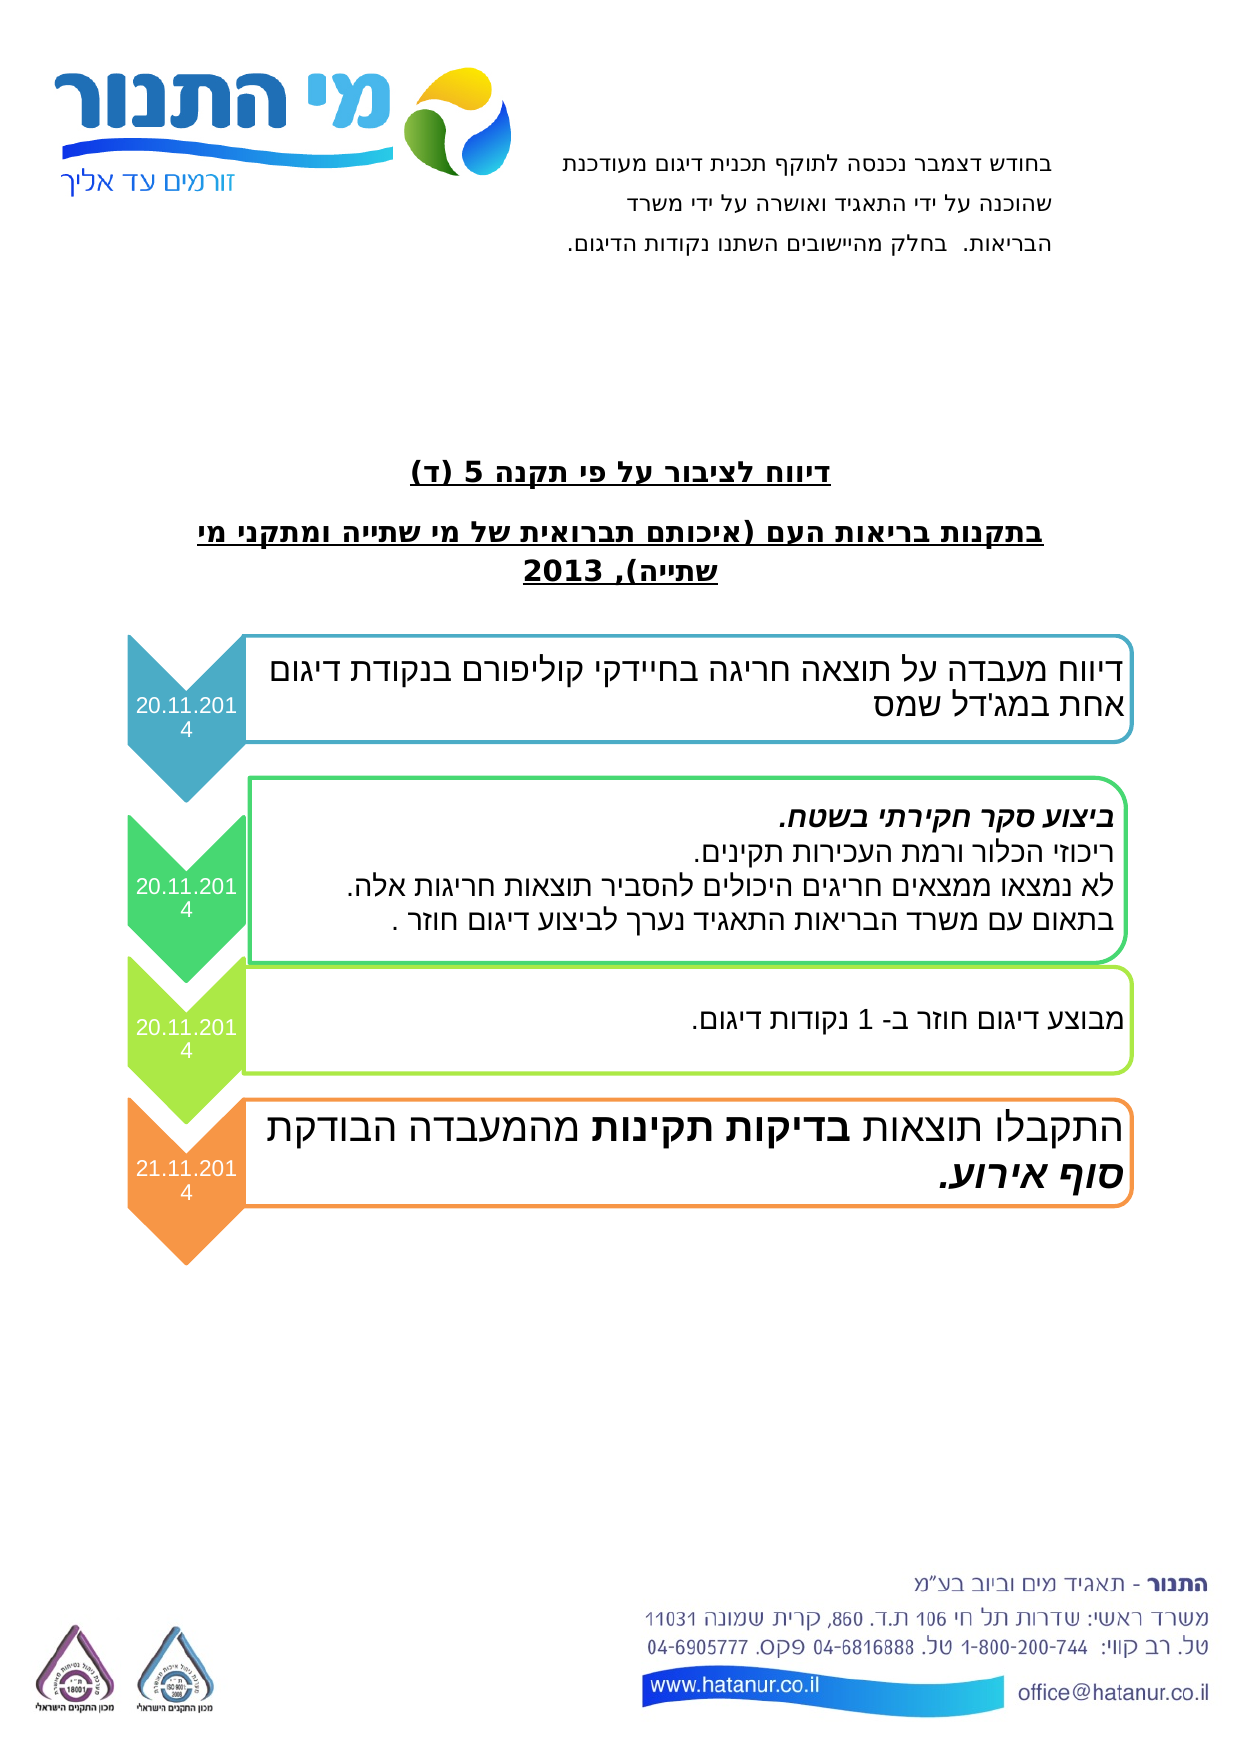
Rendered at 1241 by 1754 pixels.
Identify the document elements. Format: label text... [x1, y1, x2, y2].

text בתקנות בריאות העם (איכותם תברואית של מי שתייה ומתקני מי שתייה), 2013 [187, 515, 1053, 588]
text דיווח לציבור על פי תקנה 5 (ד) [187, 455, 1053, 489]
picture [14, 1568, 1224, 1722]
picture [17, 58, 536, 209]
text בחודש דצמבר נכנסה לתוקף תכנית דיגום מעודכנת שהוכנה על ידי התאגיד ואושרה על ידי משרד הבריאות. בחלק מהיישובים השתנו נקודות הדיגום. [187, 150, 1053, 257]
